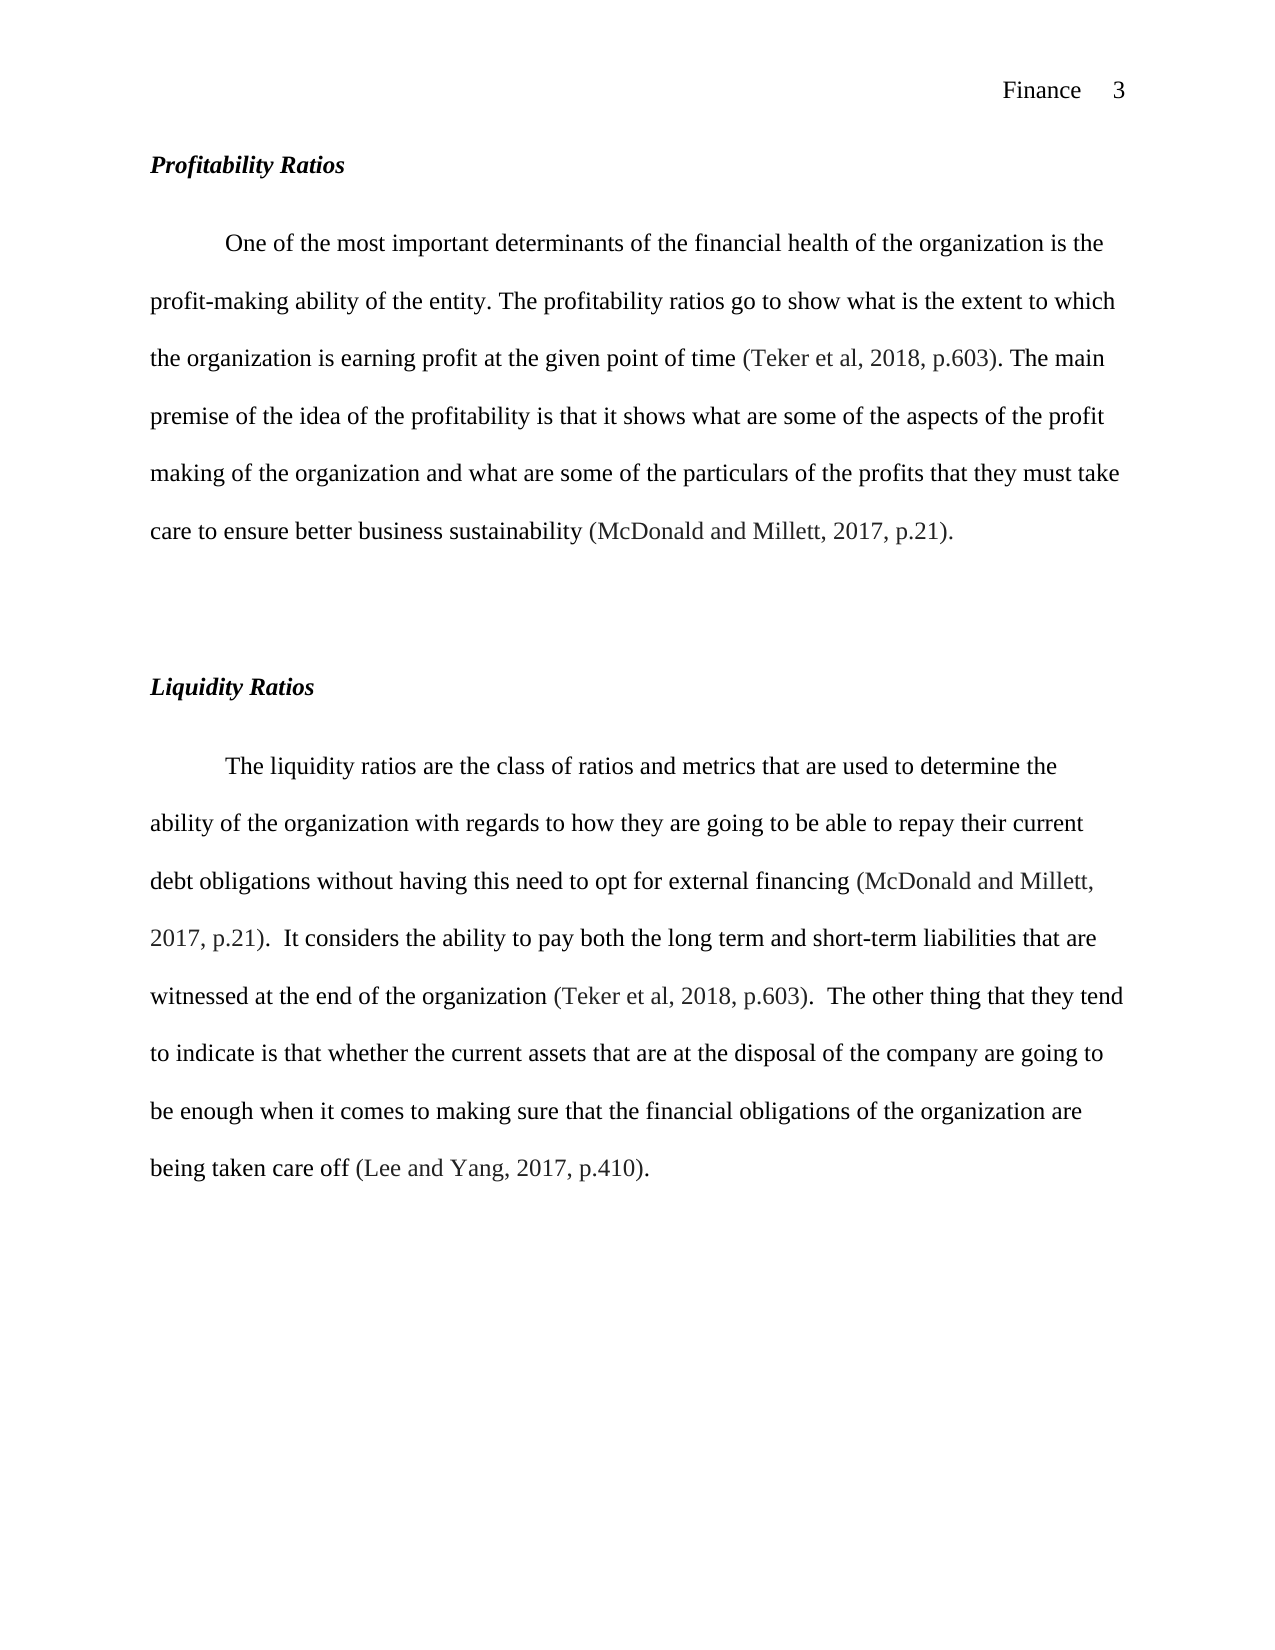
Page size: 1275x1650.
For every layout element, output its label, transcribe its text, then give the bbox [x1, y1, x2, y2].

text The liquidity ratios are the class of ratios and metrics that are used to determine the ability of the organization with regards to how they are going to be able to repay their current debt obligations without having this need to opt for external financing (McDonald and Millett, 2017, p.21). It considers the ability to pay both the long term and short-term liabilities that are witnessed at the end of the organization (Teker et al, 2018, p.603). The other thing that they tend to indicate is that whether the current assets that are at the disposal of the company are going to be enough when it comes to making sure that the financial obligations of the organization are being taken care off (Lee and Yang, 2017, p.410). [150, 751, 1125, 1182]
subtitle Profitability Ratios [150, 150, 1125, 179]
subtitle Liquidity Ratios [150, 672, 1125, 701]
text One of the most important determinants of the financial health of the organization is the profit-making ability of the entity. The profitability ratios go to show what is the extent to which the organization is earning profit at the given point of time (Teker et al, 2018, p.603). The main premise of the idea of the profitability is that it shows what are some of the aspects of the profit making of the organization and what are some of the particulars of the profits that they must take care to ensure better business sustainability (McDonald and Millett, 2017, p.21). [150, 228, 1125, 544]
